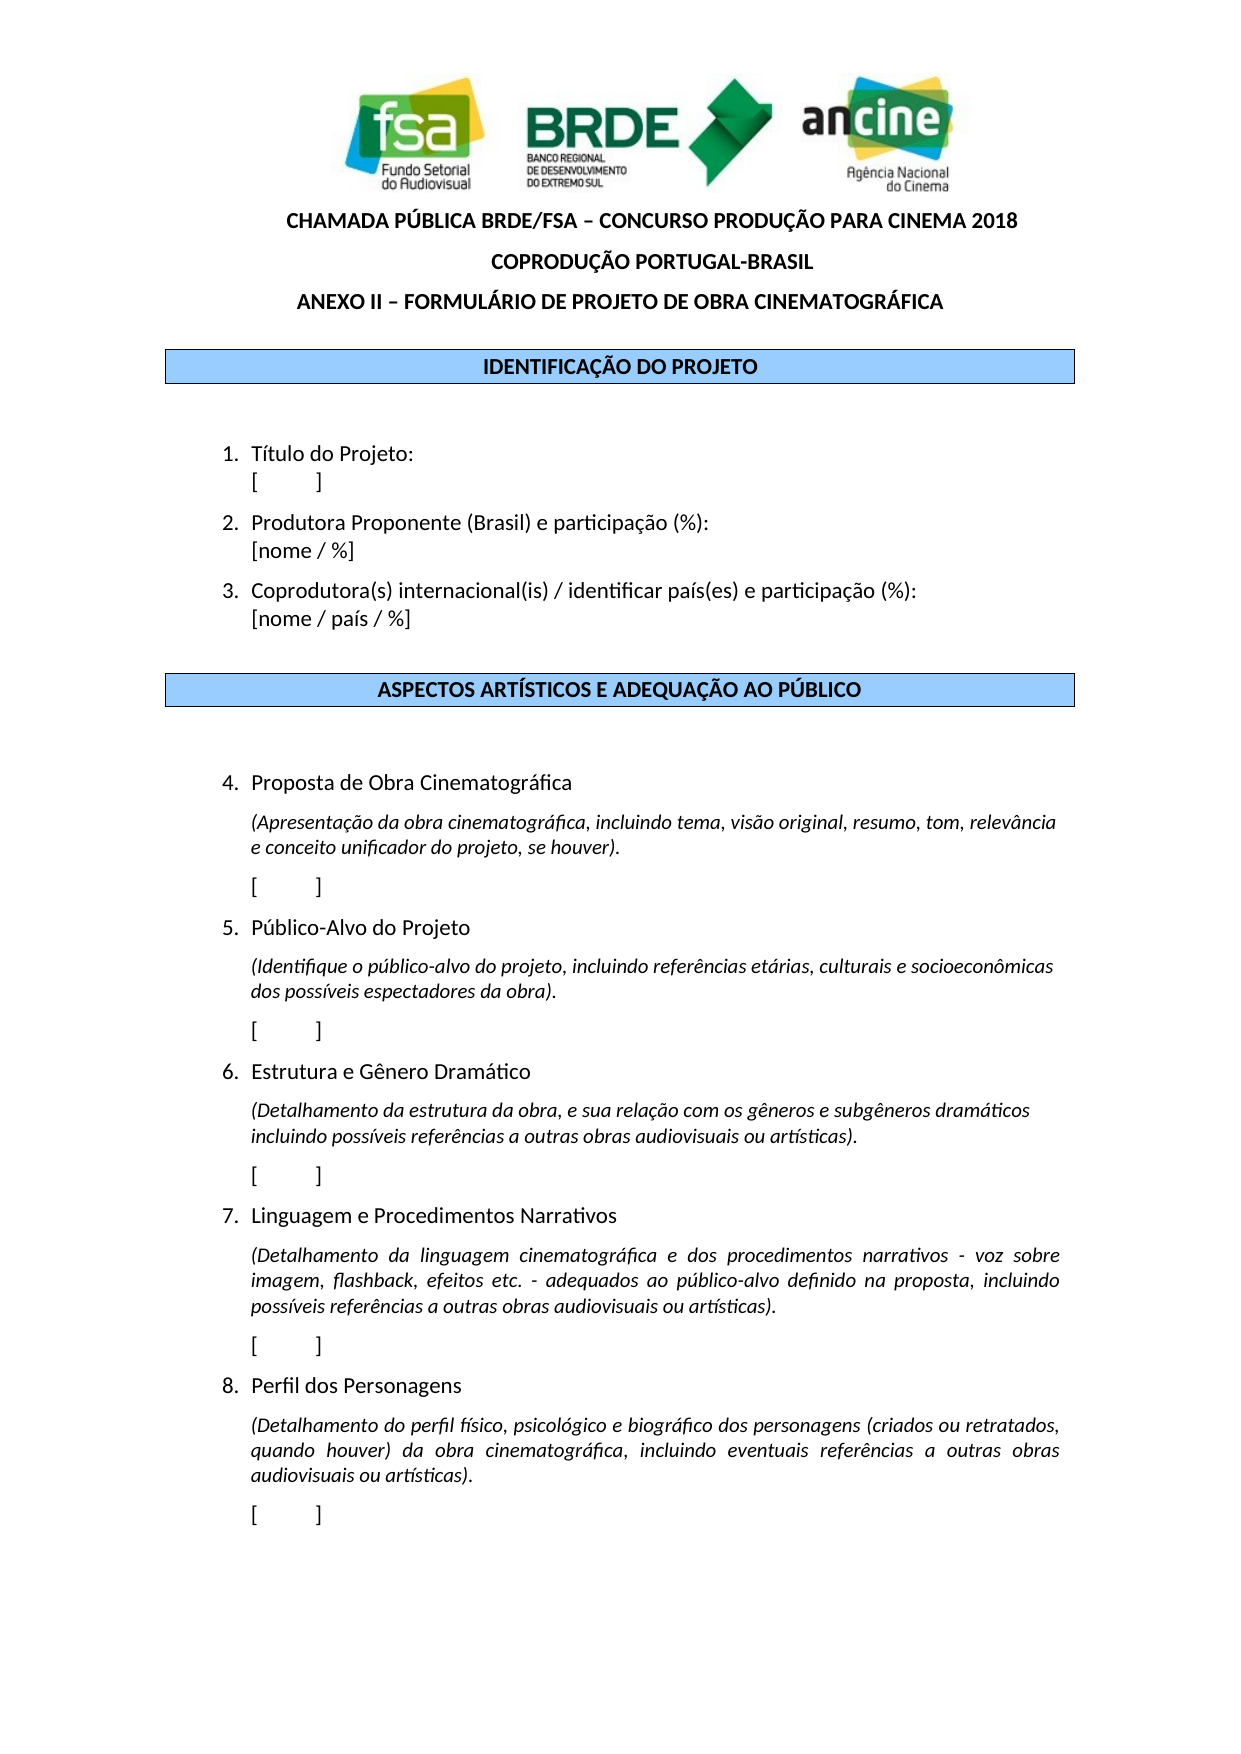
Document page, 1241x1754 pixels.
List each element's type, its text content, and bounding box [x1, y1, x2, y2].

list Linguagem e Procedimentos Narrativos [222, 1201, 1151, 1229]
text (Detalhamento da linguagem cinematográfica e dos procedimentos narrativos - voz sobre imagem, flashback, efeitos etc. - adequados ao público-alvo definido na proposta, incluindo possíveis referências a outras obras audiovisuais ou artísticas). [251, 1242, 1063, 1318]
text [ ] [251, 1501, 1151, 1528]
list Título do Projeto: [ ] [222, 439, 414, 495]
list Estrutura e Gênero Dramático [222, 1057, 1151, 1085]
text (Identifique o público-alvo do projeto, incluindo referências etárias, culturais e socioeconômicas dos possíveis espectadores da obra). [251, 953, 1065, 1004]
text [ ] [251, 1017, 1151, 1044]
text [ ] [251, 1161, 1151, 1189]
list Proposta de Obra Cinematográfica [222, 768, 1151, 796]
text [ ] [251, 872, 1151, 900]
picture [331, 73, 974, 194]
list Público-Alvo do Projeto [222, 913, 1151, 941]
text ANEXO II – FORMULÁRIO DE PROJETO DE OBRA CINEMATOGRÁFICA [176, 287, 1065, 315]
text (Apresentação da obra cinematográfica, incluindo tema, visão original, resumo, tom, relevância e conceito unificador do projeto, se houver). [251, 809, 1065, 860]
list Perfil dos Personagens [222, 1371, 1151, 1399]
text [ ] [251, 1331, 1151, 1359]
list Coprodutora(s) internacional(is) / identificar país(es) e participação (%): [nome / país / %] [222, 576, 918, 632]
list Produtora Proponente (Brasil) e participação (%): [nome / %] [222, 508, 710, 564]
text CHAMADA PÚBLICA BRDE/FSA – CONCURSO PRODUÇÃO PARA CINEMA 2018 [154, 206, 1151, 234]
text (Detalhamento do perfil físico, psicológico e biográfico dos personagens (criados ou retratados, quando houver) da obra cinematográfica, incluindo eventuais referências a outras obras audiovisuais ou artísticas). [251, 1412, 1063, 1488]
text COPRODUÇÃO PORTUGAL-BRASIL [154, 247, 1151, 275]
text (Detalhamento da estrutura da obra, e sua relação com os gêneros e subgêneros dramáticos incluindo possíveis referências a outras obras audiovisuais ou artísticas). [251, 1098, 1055, 1148]
